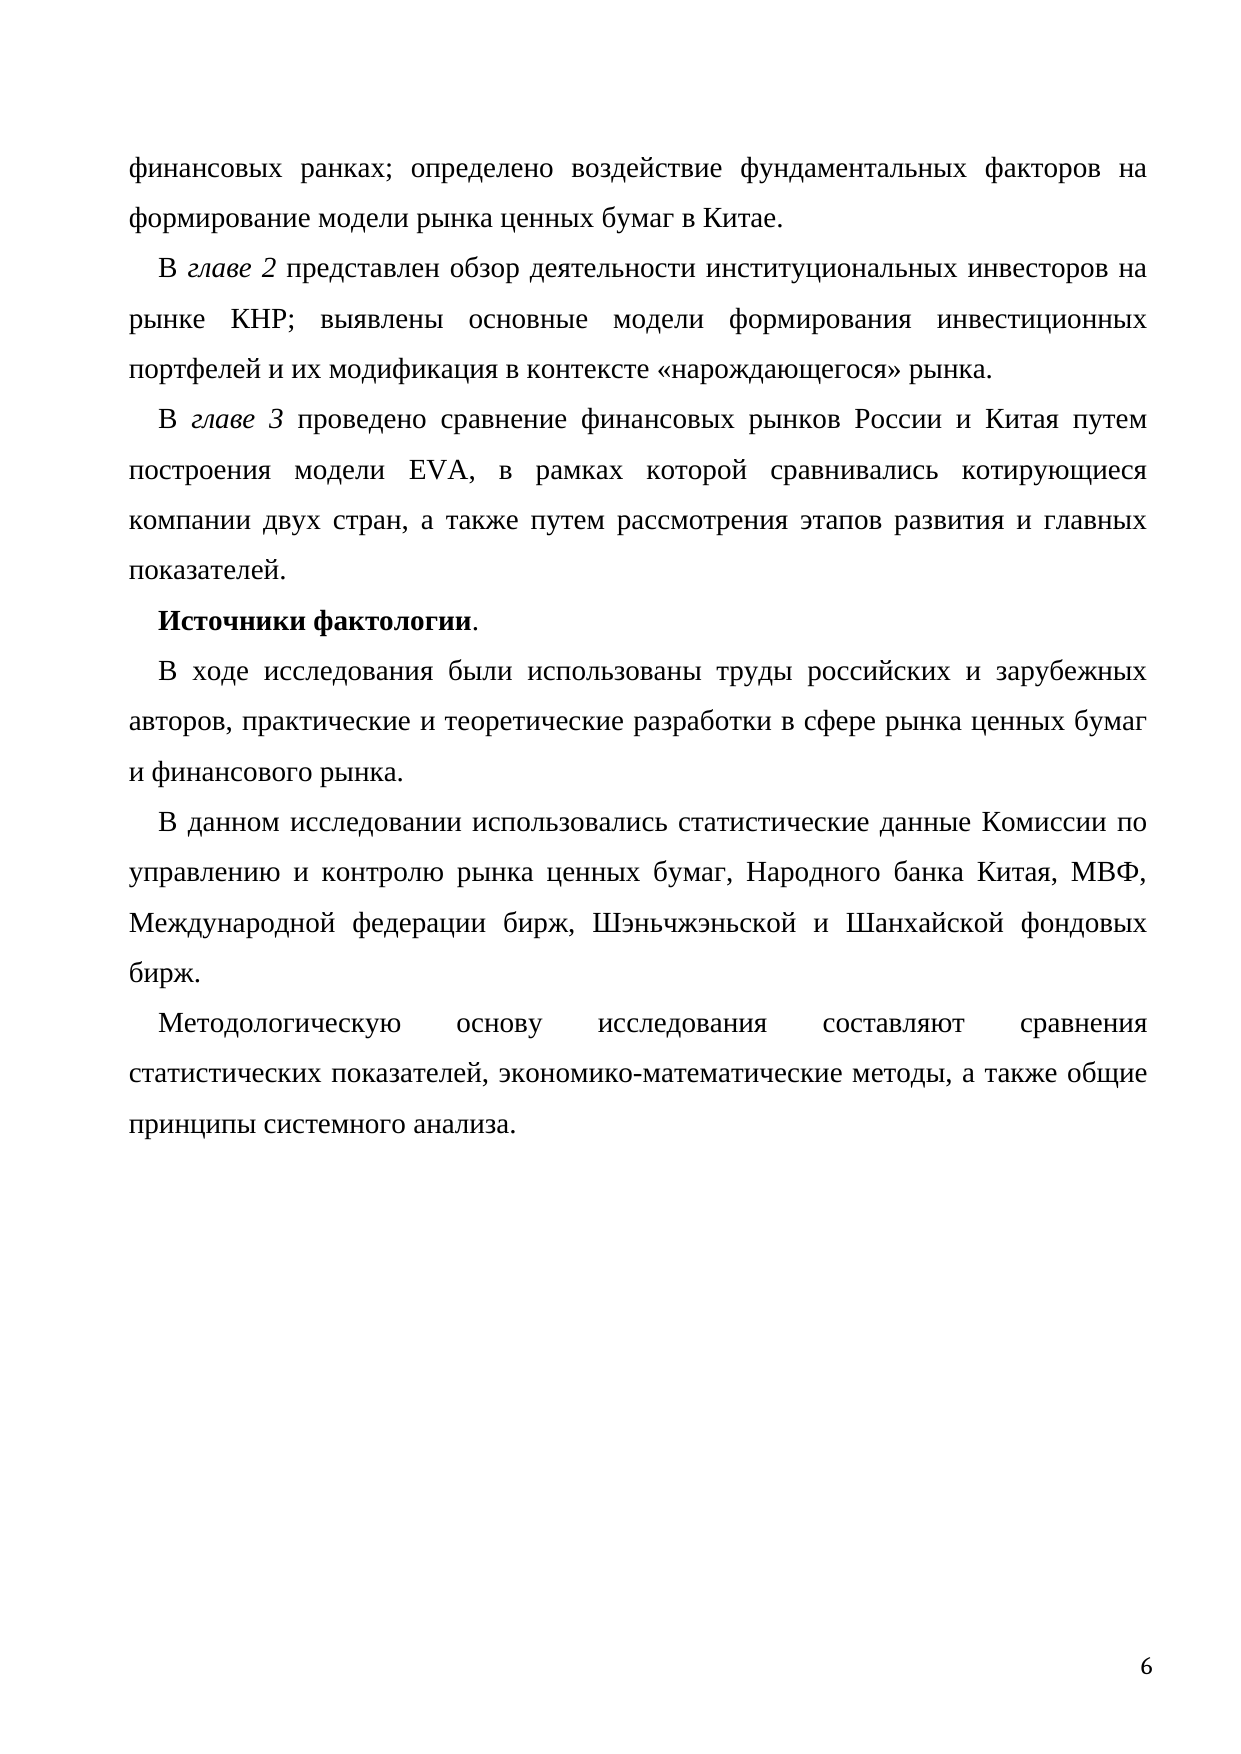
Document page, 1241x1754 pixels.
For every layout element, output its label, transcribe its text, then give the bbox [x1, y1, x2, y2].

text В главе 2 представлен обзор деятельности институциональных инвесторов на рынке КНР; выявлены основные модели формирования инвестиционных портфелей и их модификация в контексте «нарождающегося» рынка. [128, 251, 1148, 385]
text В данном исследовании использовались статистические данные Комиссии по управлению и контролю рынка ценных бумаг, Народного банка Китая, МВФ, Международной федерации бирж, Шэньчжэньской и Шанхайской фондовых бирж. [128, 804, 1148, 988]
text В главе 3 проведено сравнение финансовых рынков России и Китая путем построения модели EVA, в рамках которой сравнивались котирующиеся компании двух стран, а также путем рассмотрения этапов развития и главных показателей. [128, 402, 1148, 586]
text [128, 150, 1148, 234]
text Методологическую основу исследования составляют сравнения статистических показателей, экономико-математические методы, а также общие принципы системного анализа. [128, 1005, 1148, 1139]
text В ходе исследования были использованы труды российских и зарубежных авторов, практические и теоретические разработки в сфере рынка ценных бумаг и финансового рынка. [128, 653, 1148, 787]
text Источники фактологии. [128, 603, 1148, 636]
